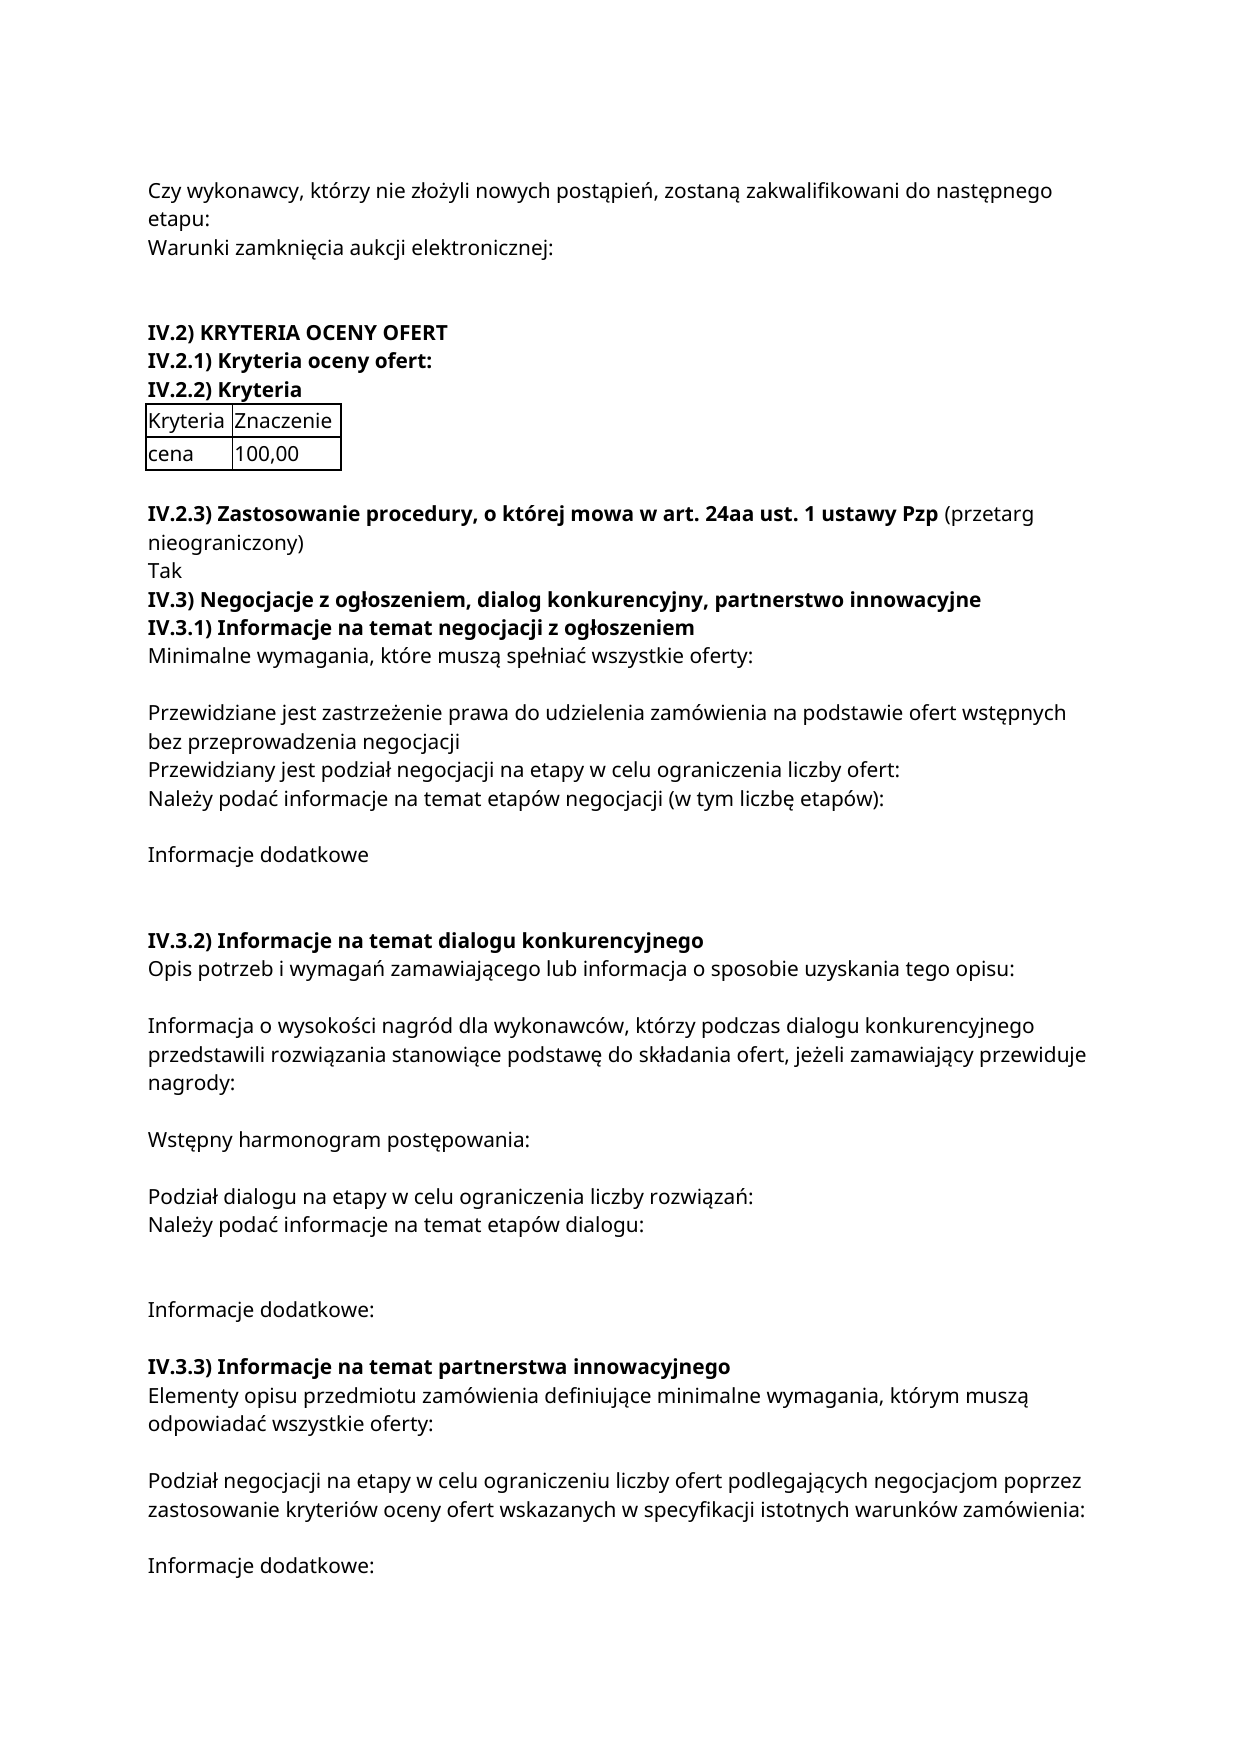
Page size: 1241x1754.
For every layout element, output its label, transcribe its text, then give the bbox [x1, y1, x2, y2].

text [148, 471, 1093, 1580]
table_header Znaczenie [233, 405, 340, 436]
table_cell cena [147, 438, 232, 469]
table_header Kryteria [147, 405, 232, 436]
table_cell 100,00 [233, 438, 340, 469]
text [148, 148, 1093, 289]
text IV.2) KRYTERIA OCENY OFERT IV.2.1) Kryteria oceny ofert: IV.2.2) Kryteria [148, 289, 1093, 403]
